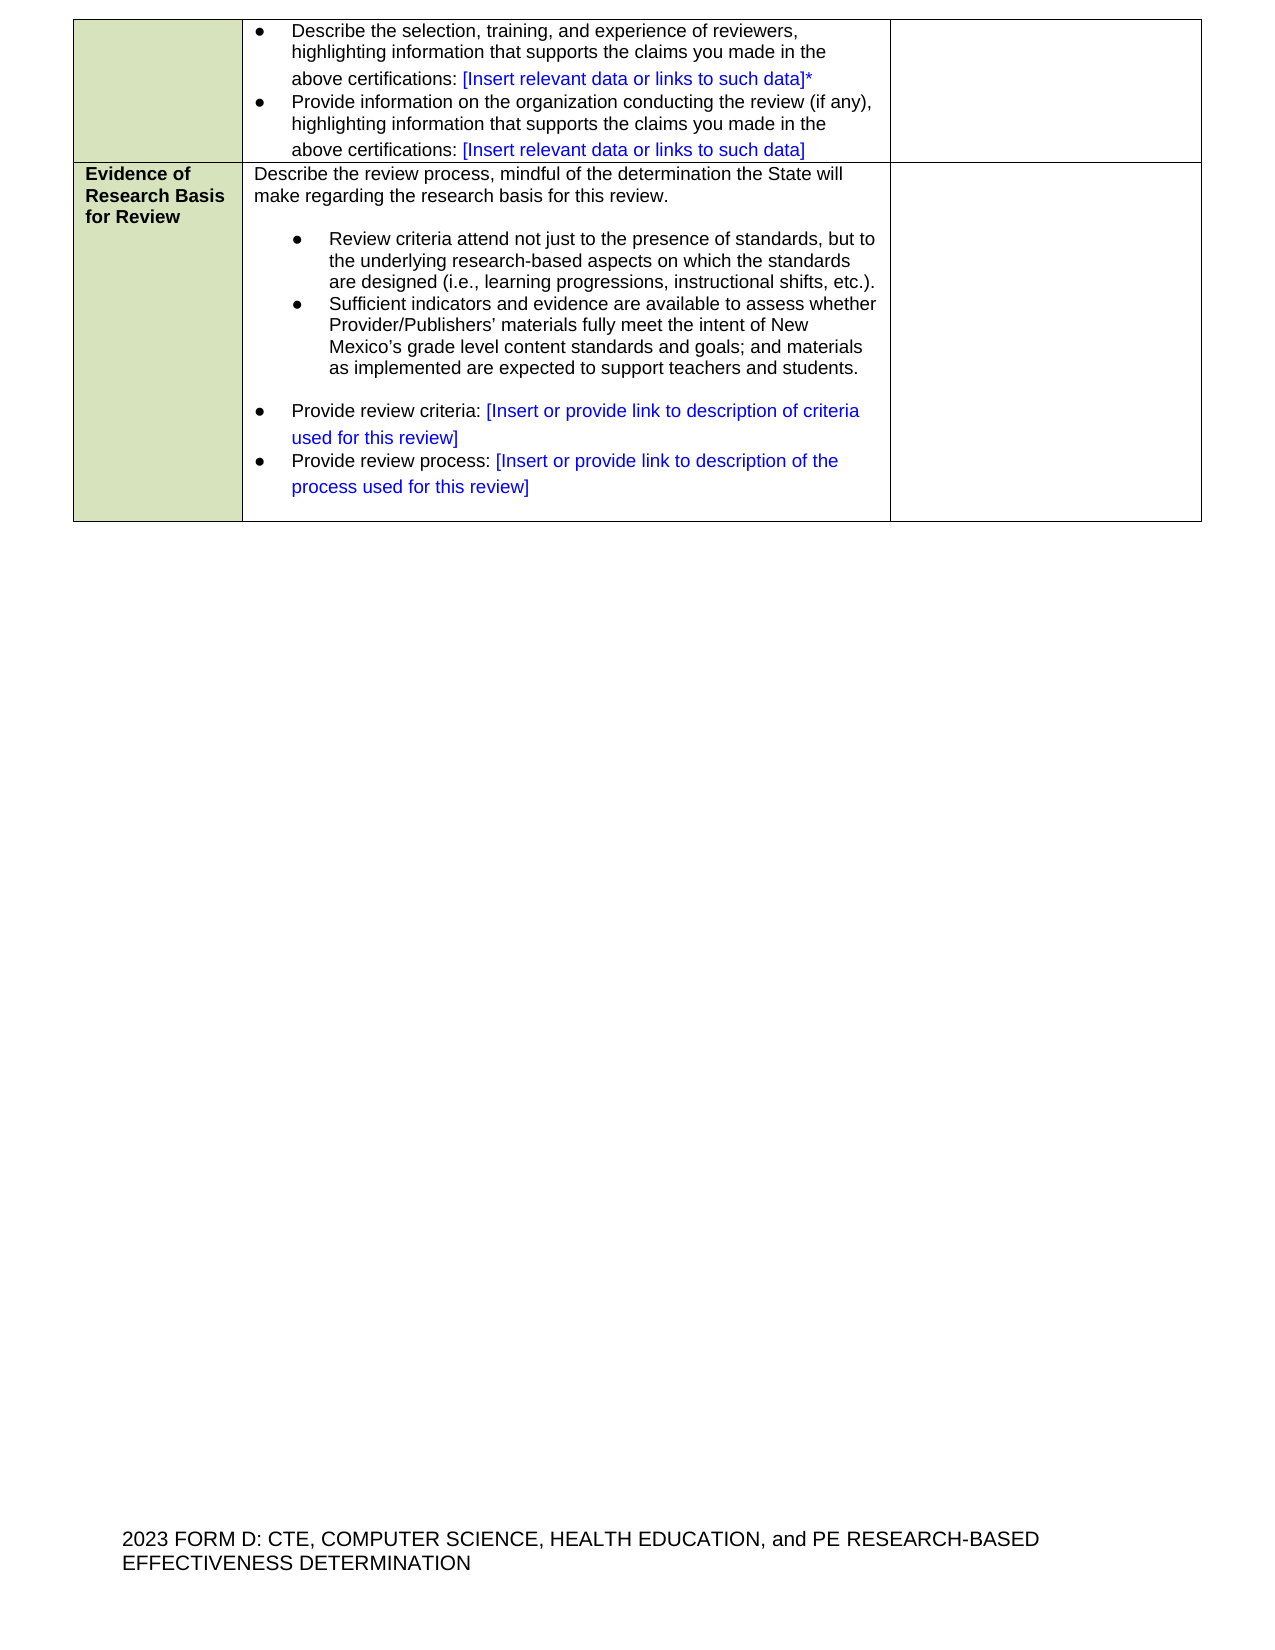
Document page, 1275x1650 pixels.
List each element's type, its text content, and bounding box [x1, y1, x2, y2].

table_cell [243, 20, 890, 162]
table_cell Describe the review process, mindful of the determination the State will make regarding the research basis for this review. Review criteria attend not just to the presence of standards, but to the underlying research-based aspects on which the standards are designed (i.e., learning progressions, instructional shifts, etc.). Sufficient indicators and evidence are available to assess whether Provider/Publishers’ materials fully meet the intent of New Mexico’s grade level content standards and goals; and materials as implemented are expected to support teachers and students. Provide review criteria: [Insert or provide link to description of criteria used for this review] Provide review process: [Insert or provide link to description of the process used for this review] [243, 163, 890, 521]
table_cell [74, 20, 242, 162]
table_cell Evidence of Research Basis for Review [74, 163, 242, 521]
table_cell [891, 163, 1201, 521]
table_cell [891, 20, 1201, 162]
